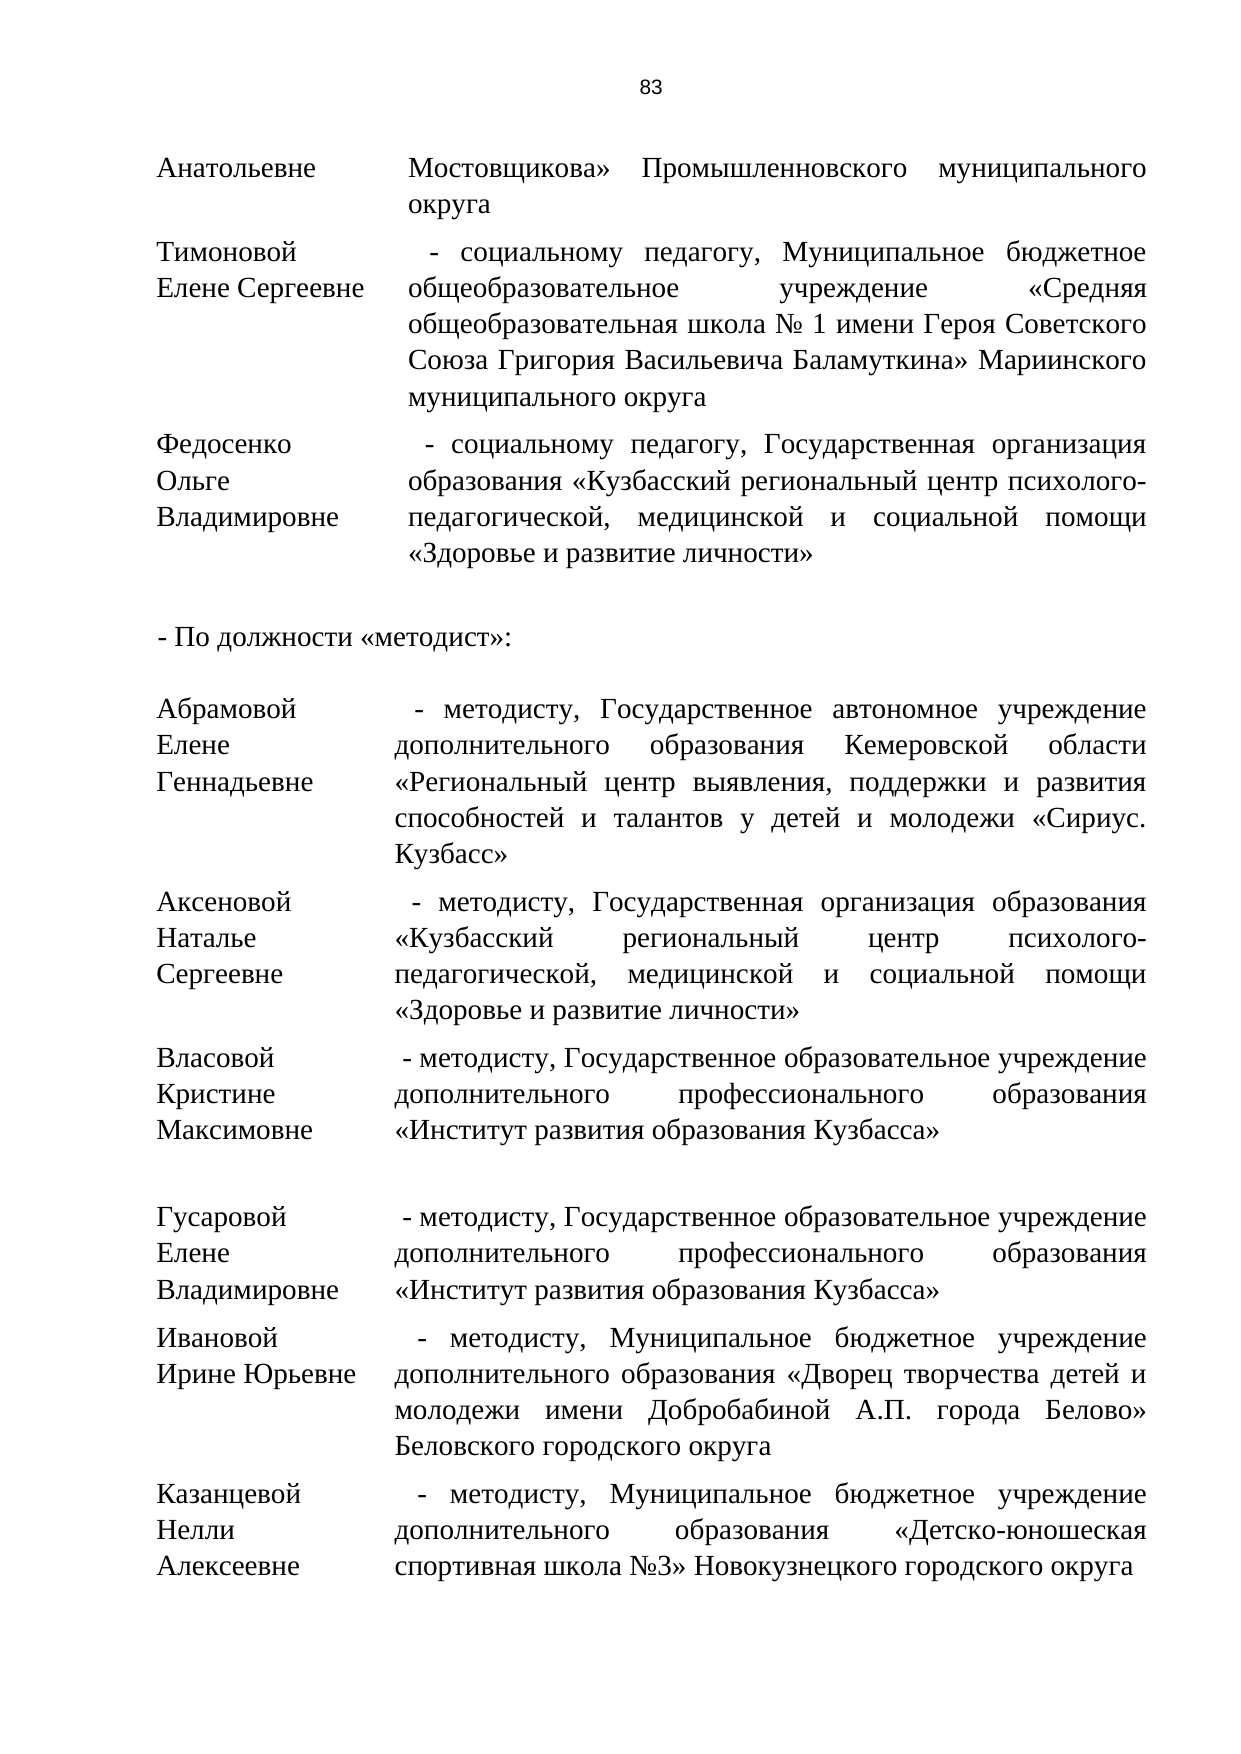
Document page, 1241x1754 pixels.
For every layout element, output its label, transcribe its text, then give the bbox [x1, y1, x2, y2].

table_header Абрамовой Елене Геннадьевне [149, 691, 387, 884]
text - По должности «методист»: [150, 619, 1152, 653]
table_cell Ивановой Ирине Юрьевне [149, 1320, 387, 1476]
table_cell - методисту, Государственное образовательное учреждение дополнительного профессионального образования «Институт развития образования Кузбасса» [387, 1200, 1154, 1320]
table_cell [401, 150, 1154, 234]
table_cell Власовой Кристине Максимовне [149, 1040, 387, 1199]
table_cell - методисту, Муниципальное бюджетное учреждение дополнительного образования «Дворец творчества детей и молодежи имени Добробабиной А.П. города Белово» Беловского городского округа [387, 1320, 1154, 1476]
table_cell - социальному педагогу, Муниципальное бюджетное общеобразовательное учреждение «Средняя общеобразовательная школа № 1 имени Героя Советского Союза Григория Васильевича Баламуткина» Мариинского муниципального округа [401, 234, 1154, 427]
table_cell Федосенко Ольге Владимировне [149, 427, 401, 583]
table_cell - методисту, Муниципальное бюджетное учреждение дополнительного образования «Детско-юношеская спортивная школа №3» Новокузнецкого городского округа [387, 1476, 1154, 1596]
table_header - методисту, Государственное автономное учреждение дополнительного образования Кемеровской области «Региональный центр выявления, поддержки и развития способностей и талантов у детей и молодежи «Сириус. Кузбасс» [387, 691, 1154, 884]
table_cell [149, 150, 401, 234]
table_cell Казанцевой Нелли Алексеевне [149, 1476, 387, 1596]
table_cell Тимоновой Елене Сергеевне [149, 234, 401, 427]
table_cell Гусаровой Елене Владимировне [149, 1200, 387, 1320]
table_cell - методисту, Государственное образовательное учреждение дополнительного профессионального образования «Институт развития образования Кузбасса» [387, 1040, 1154, 1199]
table_cell - методисту, Государственная организация образования «Кузбасский региональный центр психолого-педагогической, медицинской и социальной помощи «Здоровье и развитие личности» [387, 884, 1154, 1040]
table_cell Аксеновой Наталье Сергеевне [149, 884, 387, 1040]
